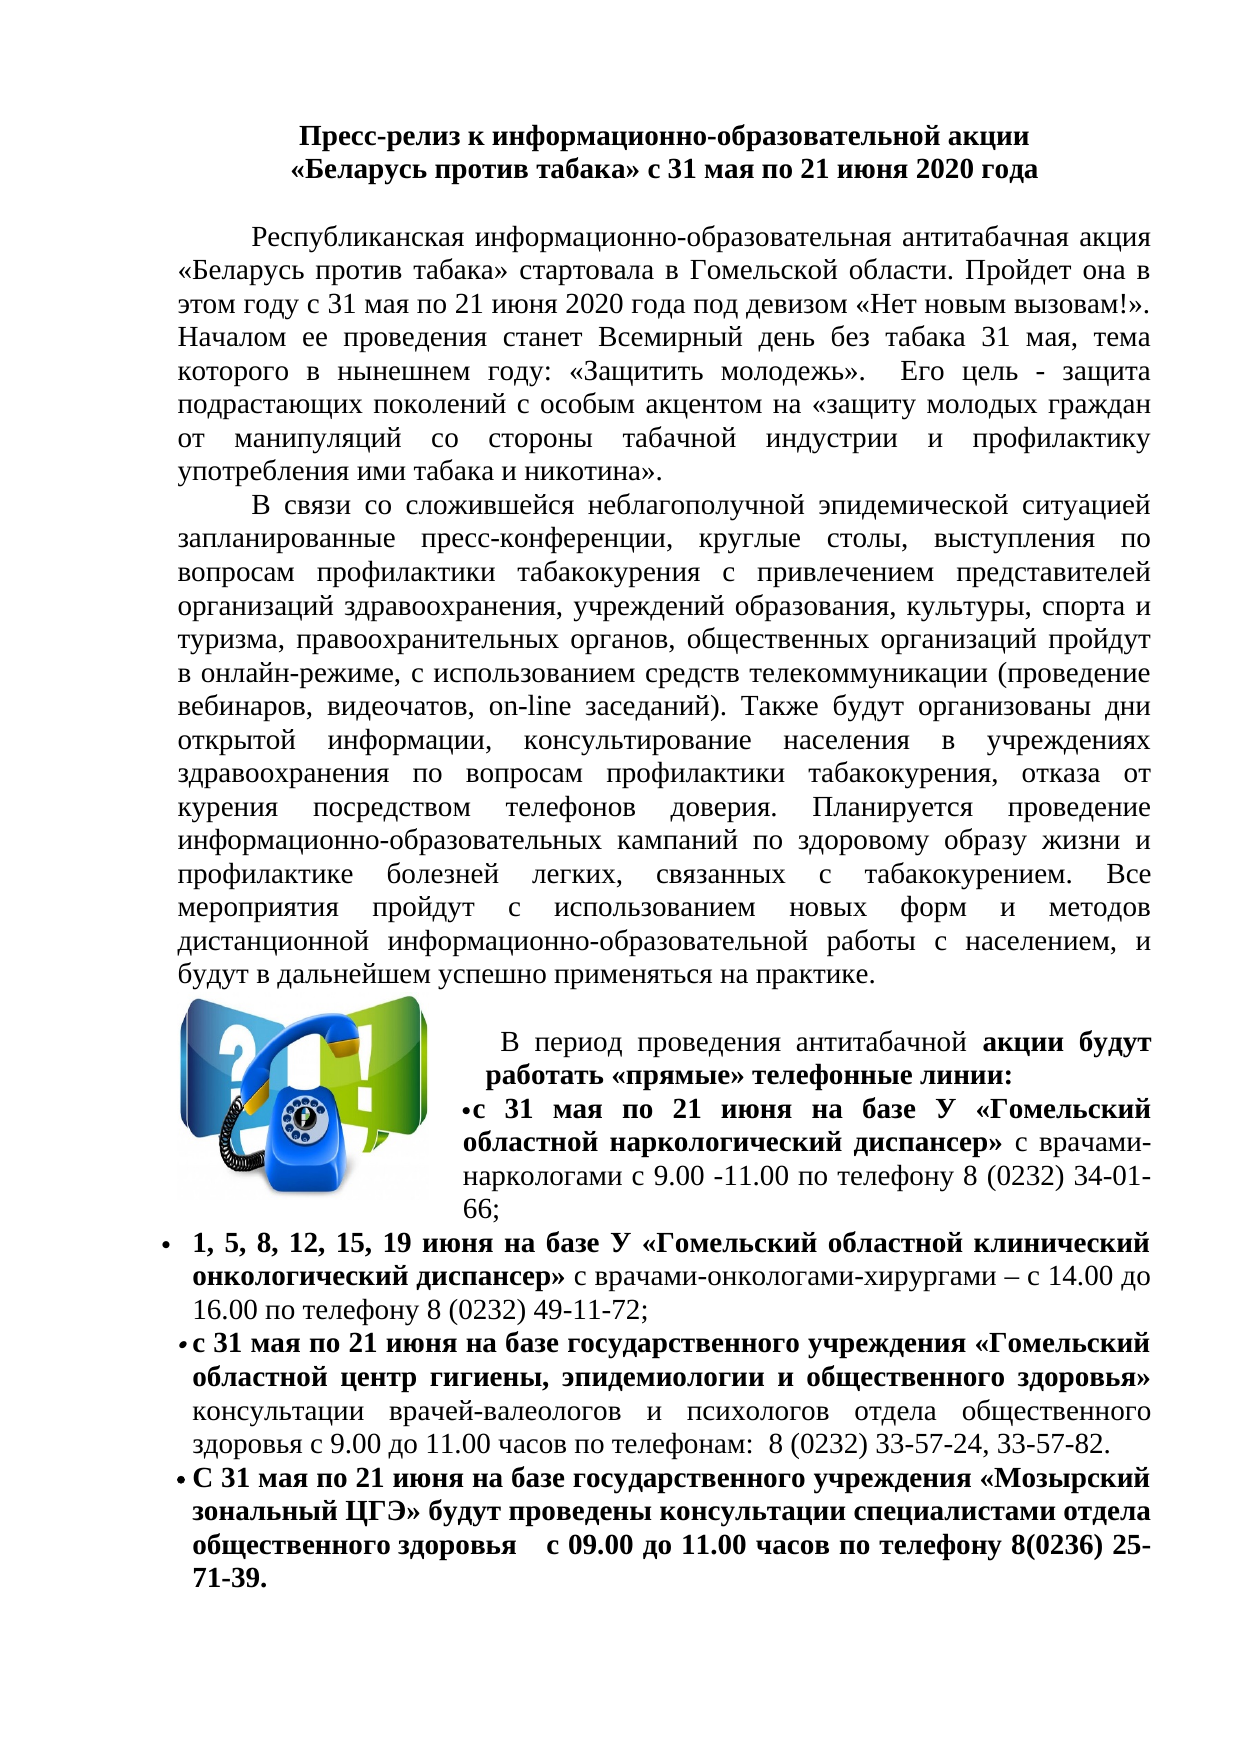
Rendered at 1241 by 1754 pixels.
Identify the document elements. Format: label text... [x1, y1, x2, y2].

list 1, 5, 8, 12, 15, 19 июня на базе У «Гомельский областной клинический онкологический диспансер» с врачами-онкологами-хирургами – с 14.00 до 16.00 по телефону 8 (0232) 49-11-72; [162, 1225, 1152, 1326]
text В связи со сложившейся неблагополучной эпидемической ситуацией запланированные пресс-конференции, круглые столы, выступления по вопросам профилактики табакокурения с привлечением представителей организаций здравоохранения, учреждений образования, культуры, спорта и туризма, правоохранительных органов, общественных организаций пройдут в онлайн-режиме, с использованием средств телекоммуникации (проведение вебинаров, видеочатов, on-line заседаний). Также будут организованы дни открытой информации, консультирование населения в учреждениях здравоохранения по вопросам профилактики табакокурения, отказа от курения посредством телефонов доверия. Планируется проведение информационно-образовательных кампаний по здоровому образу жизни и профилактике болезней легких, связанных с табакокурением. Все мероприятия пройдут с использованием новых форм и методов дистанционной информационно-образовательной работы с населением, и будут в дальнейшем успешно применяться на практике. [177, 487, 1152, 990]
list с 31 мая по 21 июня на базе У «Гомельский областной наркологический диспансер» с врачами-наркологами с 9.00 -11.00 по телефону 8 (0232) 34-01-66; [192, 1091, 1152, 1225]
text Республиканская информационно-образовательная антитабачная акция «Беларусь против табака» стартовала в Гомельской области. Пройдет она в этом году с 31 мая по 21 июня 2020 года под девизом «Нет новым вызовам!». Началом ее проведения станет Всемирный день без табака 31 мая, тема которого в нынешнем году: «Защитить молодежь». Его цель - защита подрастающих поколений с особым акцентом на «защиту молодых граждан от манипуляций со стороны табачной индустрии и профилактику употребления ими табака и никотина». [177, 219, 1152, 487]
text «Беларусь против табака» с 31 мая по 21 июня 2020 года [177, 152, 1152, 185]
picture [177, 992, 430, 1200]
list С 31 мая по 21 июня на базе государственного учреждения «Мозырский зональный ЦГЭ» будут проведены консультации специалистами отдела общественного здоровья с 09.00 до 11.00 часов по телефону 8(0236) 25-71-39. [177, 1460, 1152, 1594]
text Пресс-релиз к информационно-образовательной акции [177, 118, 1152, 152]
text В период проведения антитабачной акции будут работать «прямые» телефонные линии: [430, 1024, 1152, 1091]
list с 31 мая по 21 июня на базе государственного учреждения «Гомельский областной центр гигиены, эпидемиологии и общественного здоровья» консультации врачей-валеологов и психологов отдела общественного здоровья с 9.00 до 11.00 часов по телефонам: 8 (0232) 33-57-24, 33-57-82. [177, 1326, 1152, 1460]
